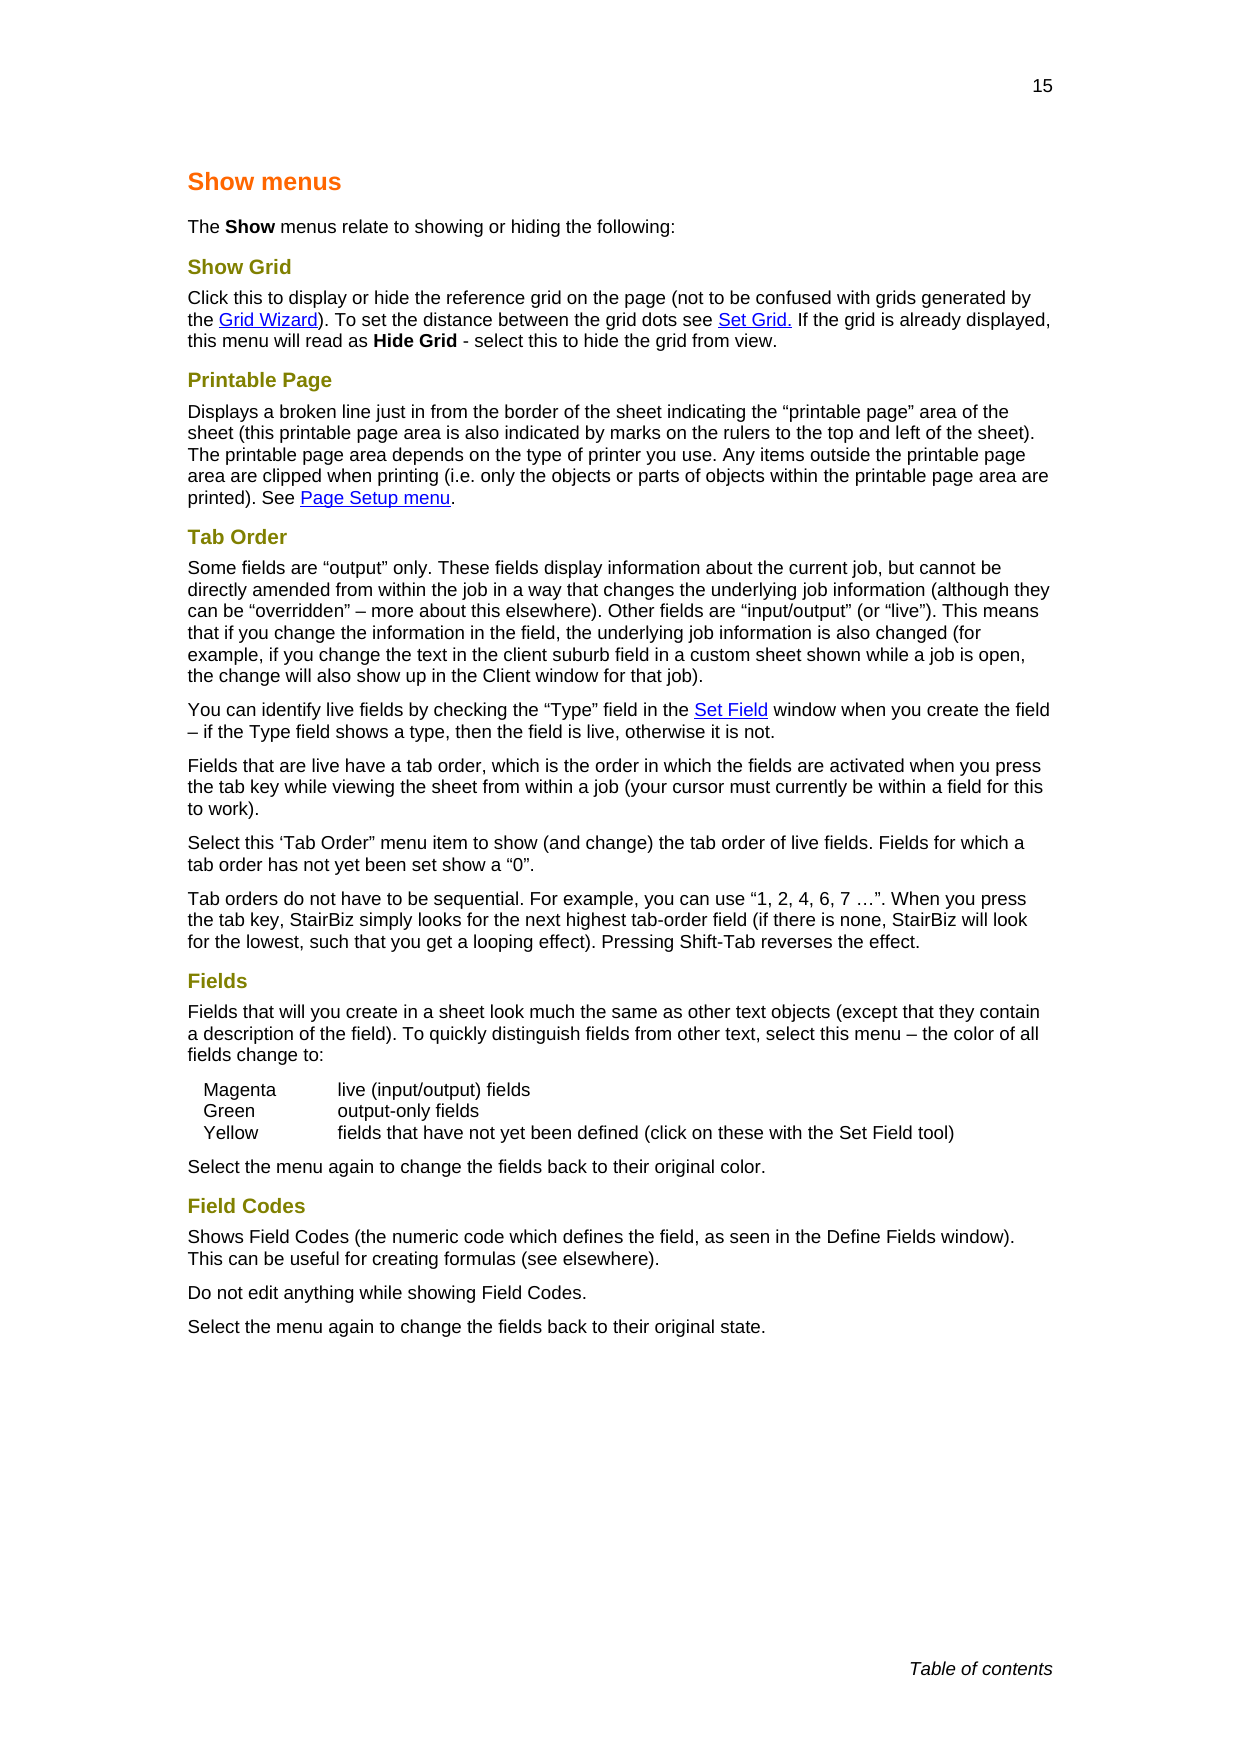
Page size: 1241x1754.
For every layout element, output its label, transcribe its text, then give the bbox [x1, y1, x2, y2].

text Do not edit anything while showing Field Codes. [187, 1282, 1053, 1303]
subtitle Field Codes [187, 1194, 1053, 1218]
text Fields that will you create in a sheet look much the same as other text objects (except that they contain a description of the field). To quickly distinguish fields from other text, select this menu – the color of all fields change to: [187, 1001, 1053, 1066]
text Some fields are “output” only. These fields display information about the current job, but cannot be directly amended from within the job in a way that changes the underlying job information (although they can be “overridden” – more about this elsewhere). Other fields are “input/output” (or “live”). This means that if you change the information in the field, the underlying job information is also changed (for example, if you change the text in the client suburb field in a custom sheet shown while a job is open, the change will also show up in the Client window for that job). [187, 557, 1053, 687]
text You can identify live fields by checking the “Type” field in the Set Field window when you create the field – if the Type field shows a type, then the field is live, otherwise it is not. [187, 699, 1053, 742]
text Shows Field Codes (the numeric code which defines the field, as seen in the Define Fields window). This can be useful for creating formulas (see elsewhere). [187, 1226, 1053, 1269]
text Select the menu again to change the fields back to their original color. [187, 1156, 1053, 1177]
subtitle Show menus [187, 167, 1053, 195]
text Select this ‘Tab Order” menu item to show (and change) the tab order of live fields. Fields for which a tab order has not yet been set show a “0”. [187, 832, 1053, 875]
text The Show menus relate to showing or hiding the following: [187, 216, 1053, 238]
text Tab orders do not have to be sequential. For example, you can use “1, 2, 4, 6, 7 …”. When you press the tab key, StairBiz simply looks for the next highest tab-order field (if there is none, StairBiz will look for the lowest, such that you get a looping effect). Pressing Shift-Tab reverses the effect. [187, 887, 1053, 952]
subtitle Tab Order [187, 525, 1053, 549]
subtitle Show Grid [187, 254, 1053, 278]
text Click this to display or hide the reference grid on the page (not to be confused with grids generated by the Grid Wizard). To set the distance between the grid dots see Set Grid. If the grid is already displayed, this menu will read as Hide Grid - select this to hide the grid from view. [187, 287, 1053, 351]
subtitle Printable Page [187, 368, 1053, 392]
text Fields that are live have a tab order, which is the order in which the fields are activated when you press the tab key while viewing the sheet from within a job (your cursor must currently be within a field for this to work). [187, 755, 1053, 819]
text Magenta live (input/output) fields Green output-only fields Yellow fields that have not yet been defined (click on these with the Set Field tool) [187, 1078, 1053, 1143]
subtitle Fields [187, 969, 1053, 993]
text Displays a broken line just in from the border of the sheet indicating the “printable page” area of the sheet (this printable page area is also indicated by marks on the rulers to the top and left of the sheet). The printable page area depends on the type of printer you use. Any items outside the printable page area are clipped when printing (i.e. only the objects or parts of objects within the printable page area are printed). See Page Setup menu. [187, 400, 1053, 508]
text Select the menu again to change the fields back to their original state. [187, 1316, 1053, 1337]
